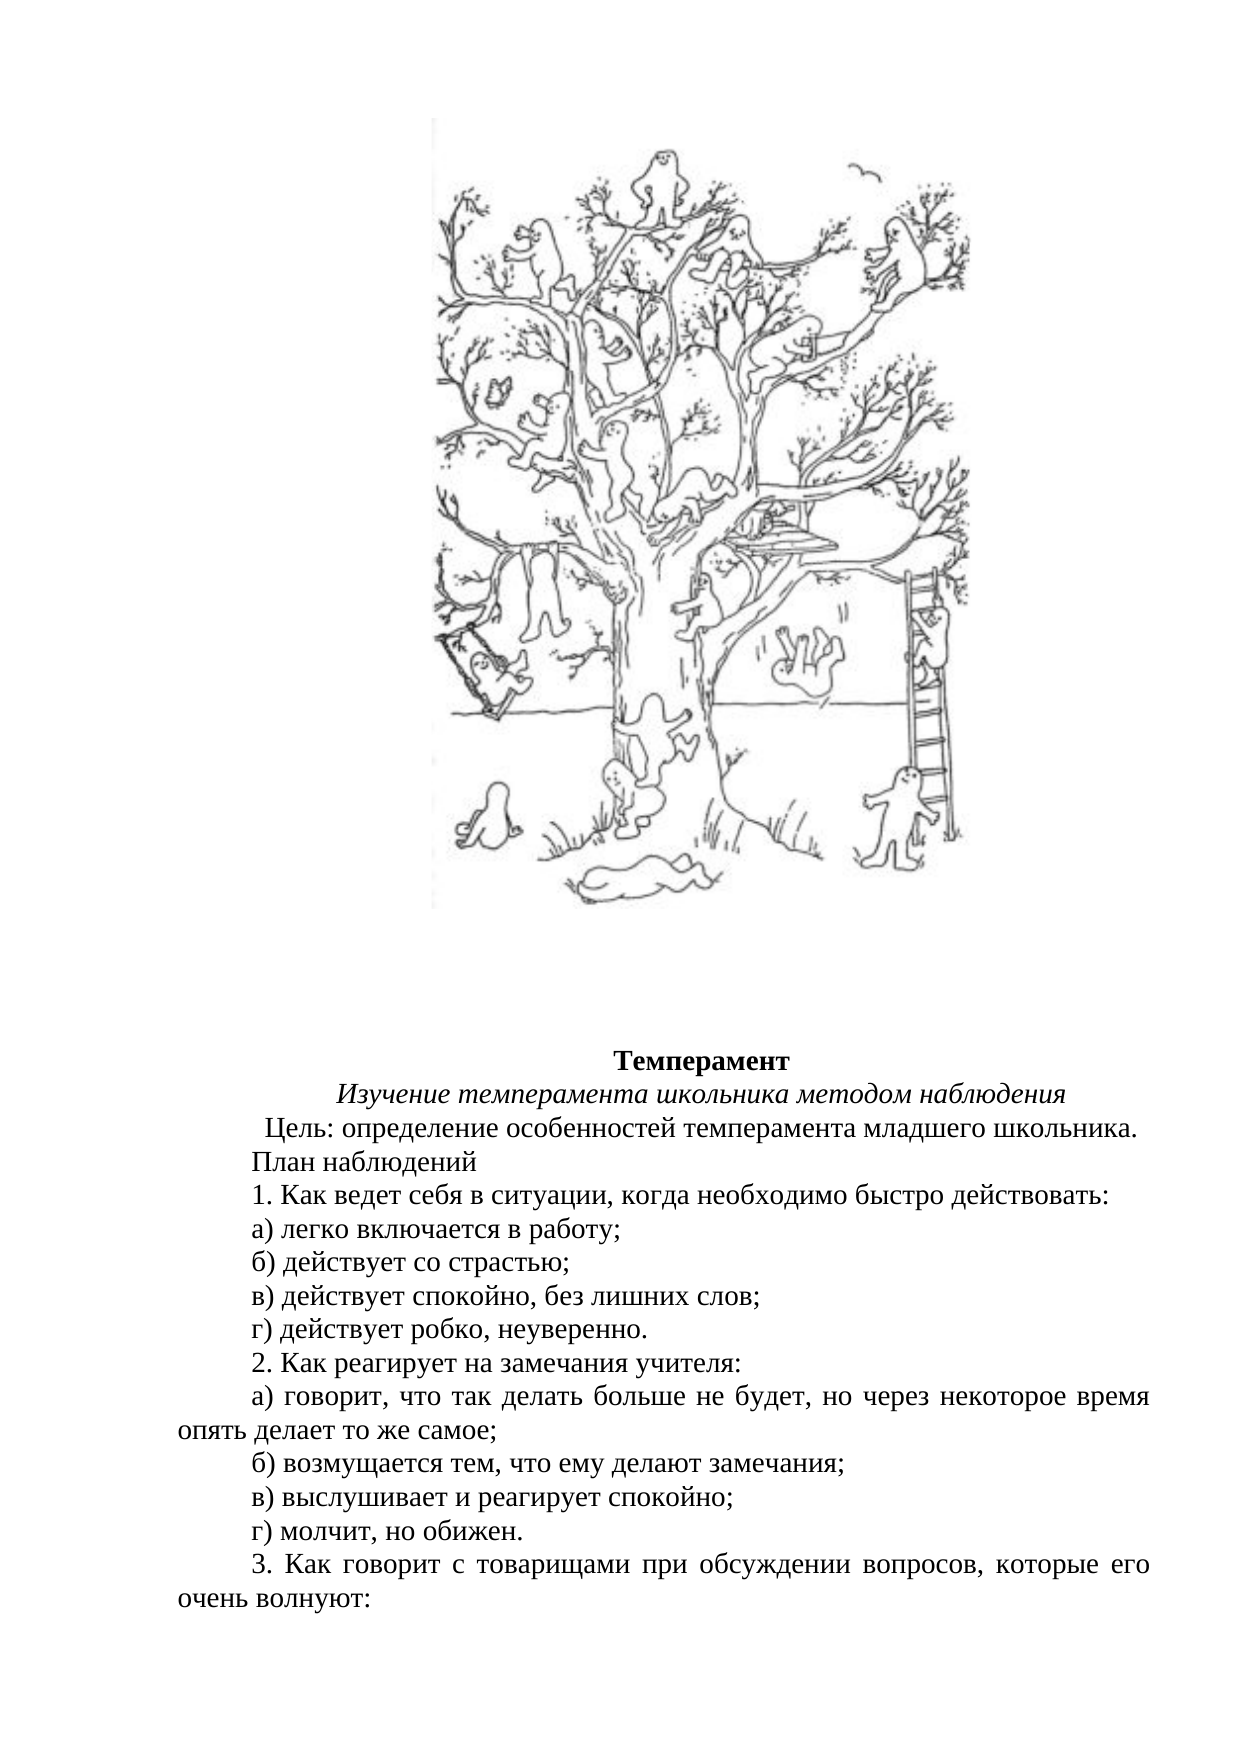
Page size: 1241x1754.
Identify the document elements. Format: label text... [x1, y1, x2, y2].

text б) возмущается тем, что ему делают замечания; [177, 1446, 1152, 1479]
text Темперамент [177, 1043, 1152, 1077]
text а) говорит, что так делать больше не будет, но через некоторое время опять делает то же самое; [177, 1378, 1152, 1446]
text в) выслушивает и реагирует спокойно; [177, 1479, 1152, 1513]
text в) действует спокойно, без лишних слов; [177, 1278, 1152, 1311]
text 2. Как реагирует на замечания учителя: [177, 1345, 1152, 1378]
picture [431, 118, 972, 909]
text 1. Как ведет себя в ситуации, когда необходимо быстро действовать: [177, 1177, 1152, 1211]
text г) действует робко, неуверенно. [177, 1311, 1152, 1345]
text 3. Как говорит с товарищами при обсуждении вопросов, которые eго очень волнуют: [177, 1546, 1152, 1613]
text а) легко включается в работу; [177, 1211, 1152, 1244]
text Изучение темперамента школьника методом наблюдения [177, 1077, 1152, 1110]
text План наблюдений [177, 1144, 1152, 1177]
text б) действует со страстью; [177, 1244, 1152, 1278]
text Цель: определение особенностей темперамента младшего школьника. [177, 1110, 1152, 1144]
text г) молчит, но обижен. [177, 1513, 1152, 1546]
